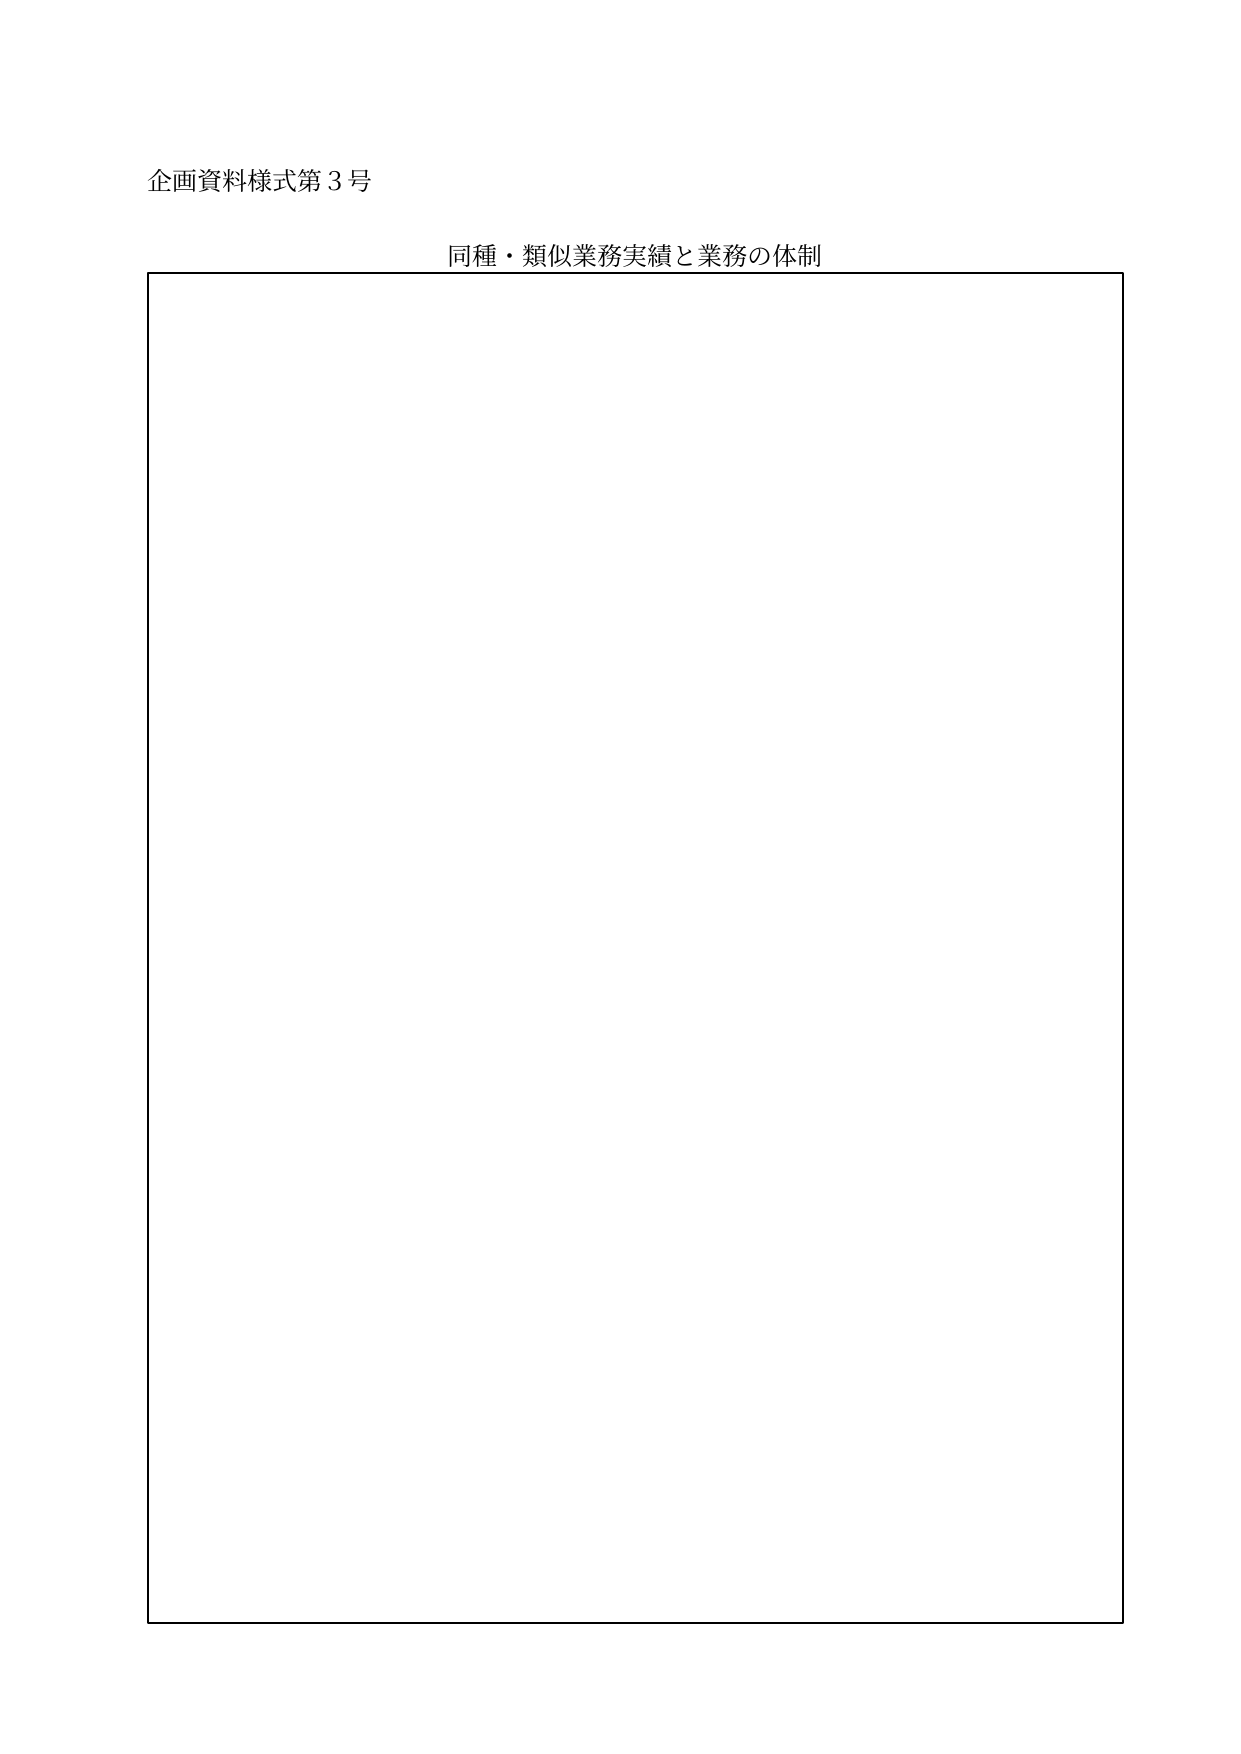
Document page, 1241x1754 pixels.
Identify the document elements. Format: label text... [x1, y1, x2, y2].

text 企画資料様式第３号 [148, 161, 1122, 198]
text 同種・類似業務実績と業務の体制 [148, 236, 1122, 272]
